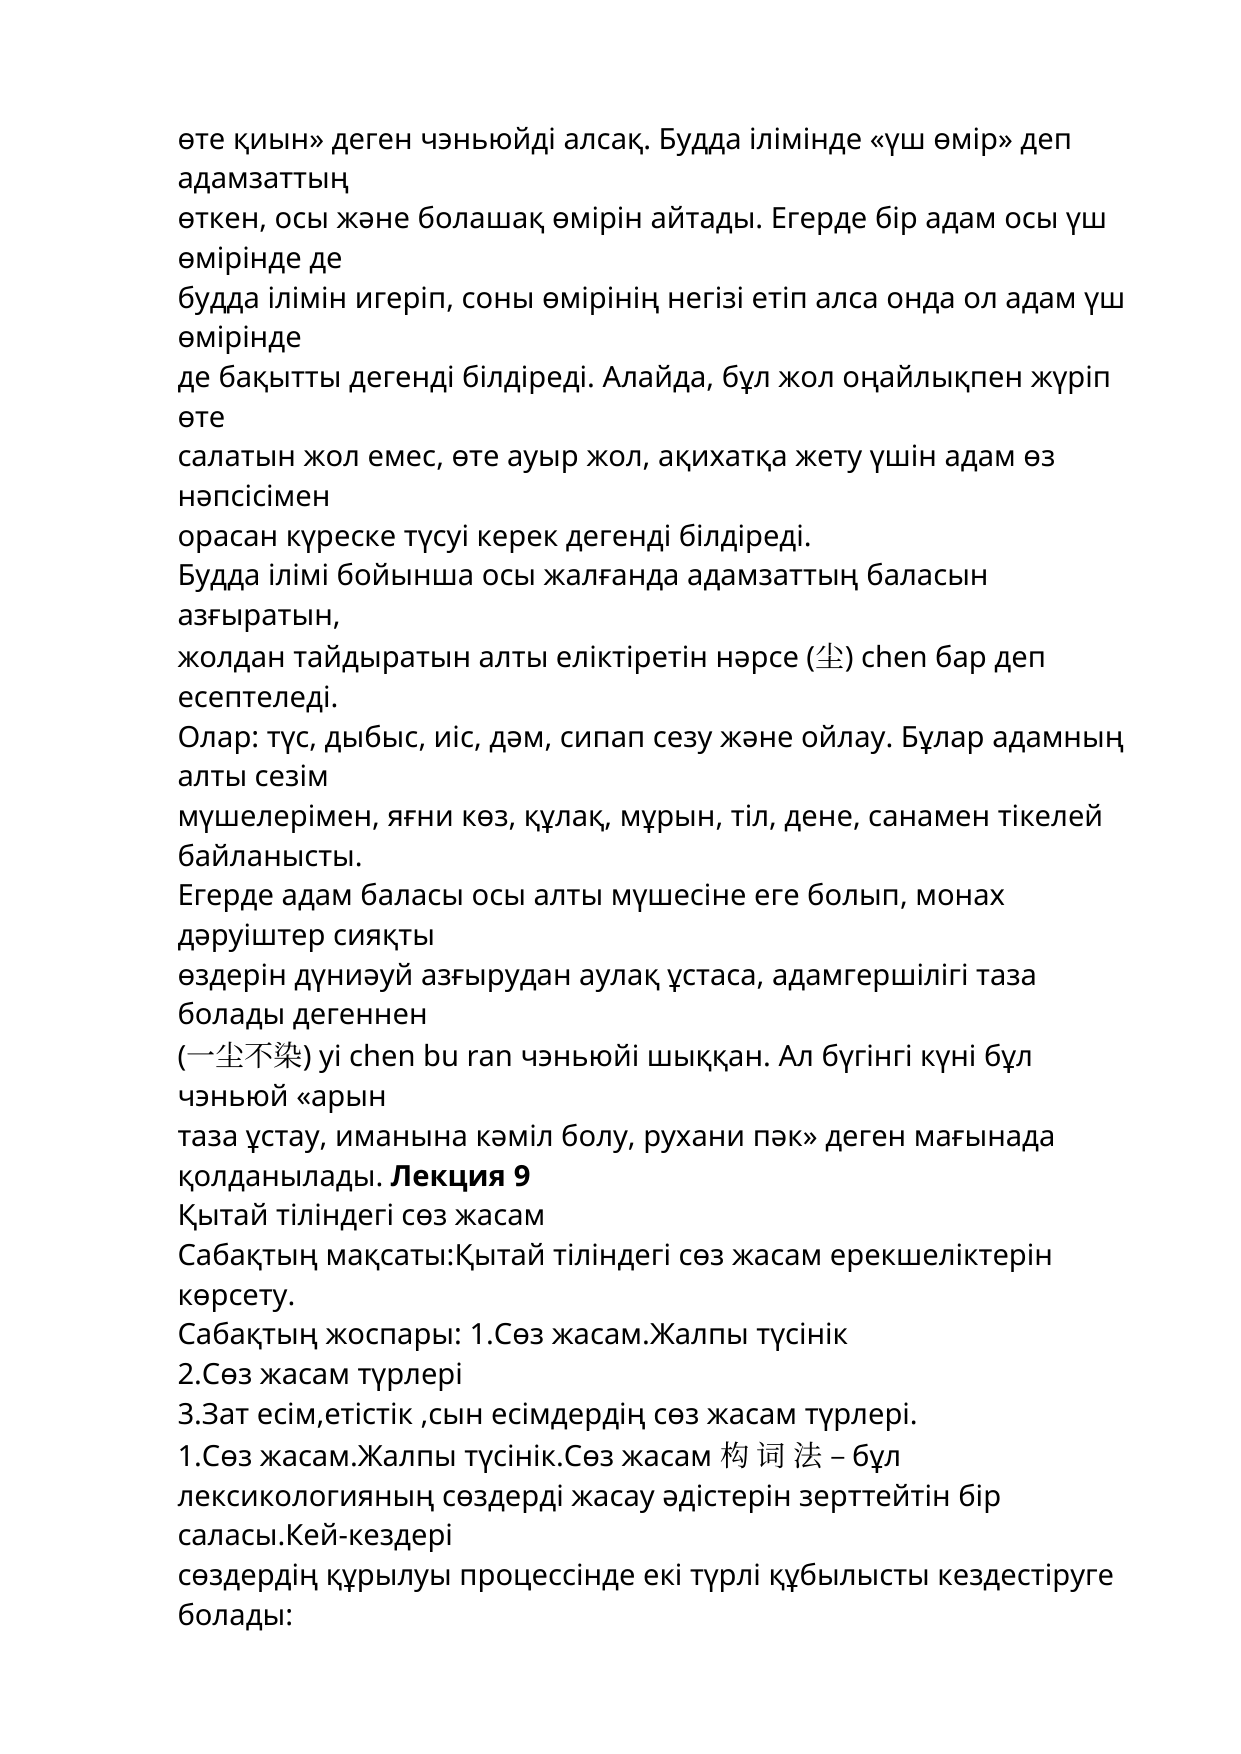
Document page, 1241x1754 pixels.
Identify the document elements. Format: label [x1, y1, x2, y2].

text [177, 118, 1152, 1634]
